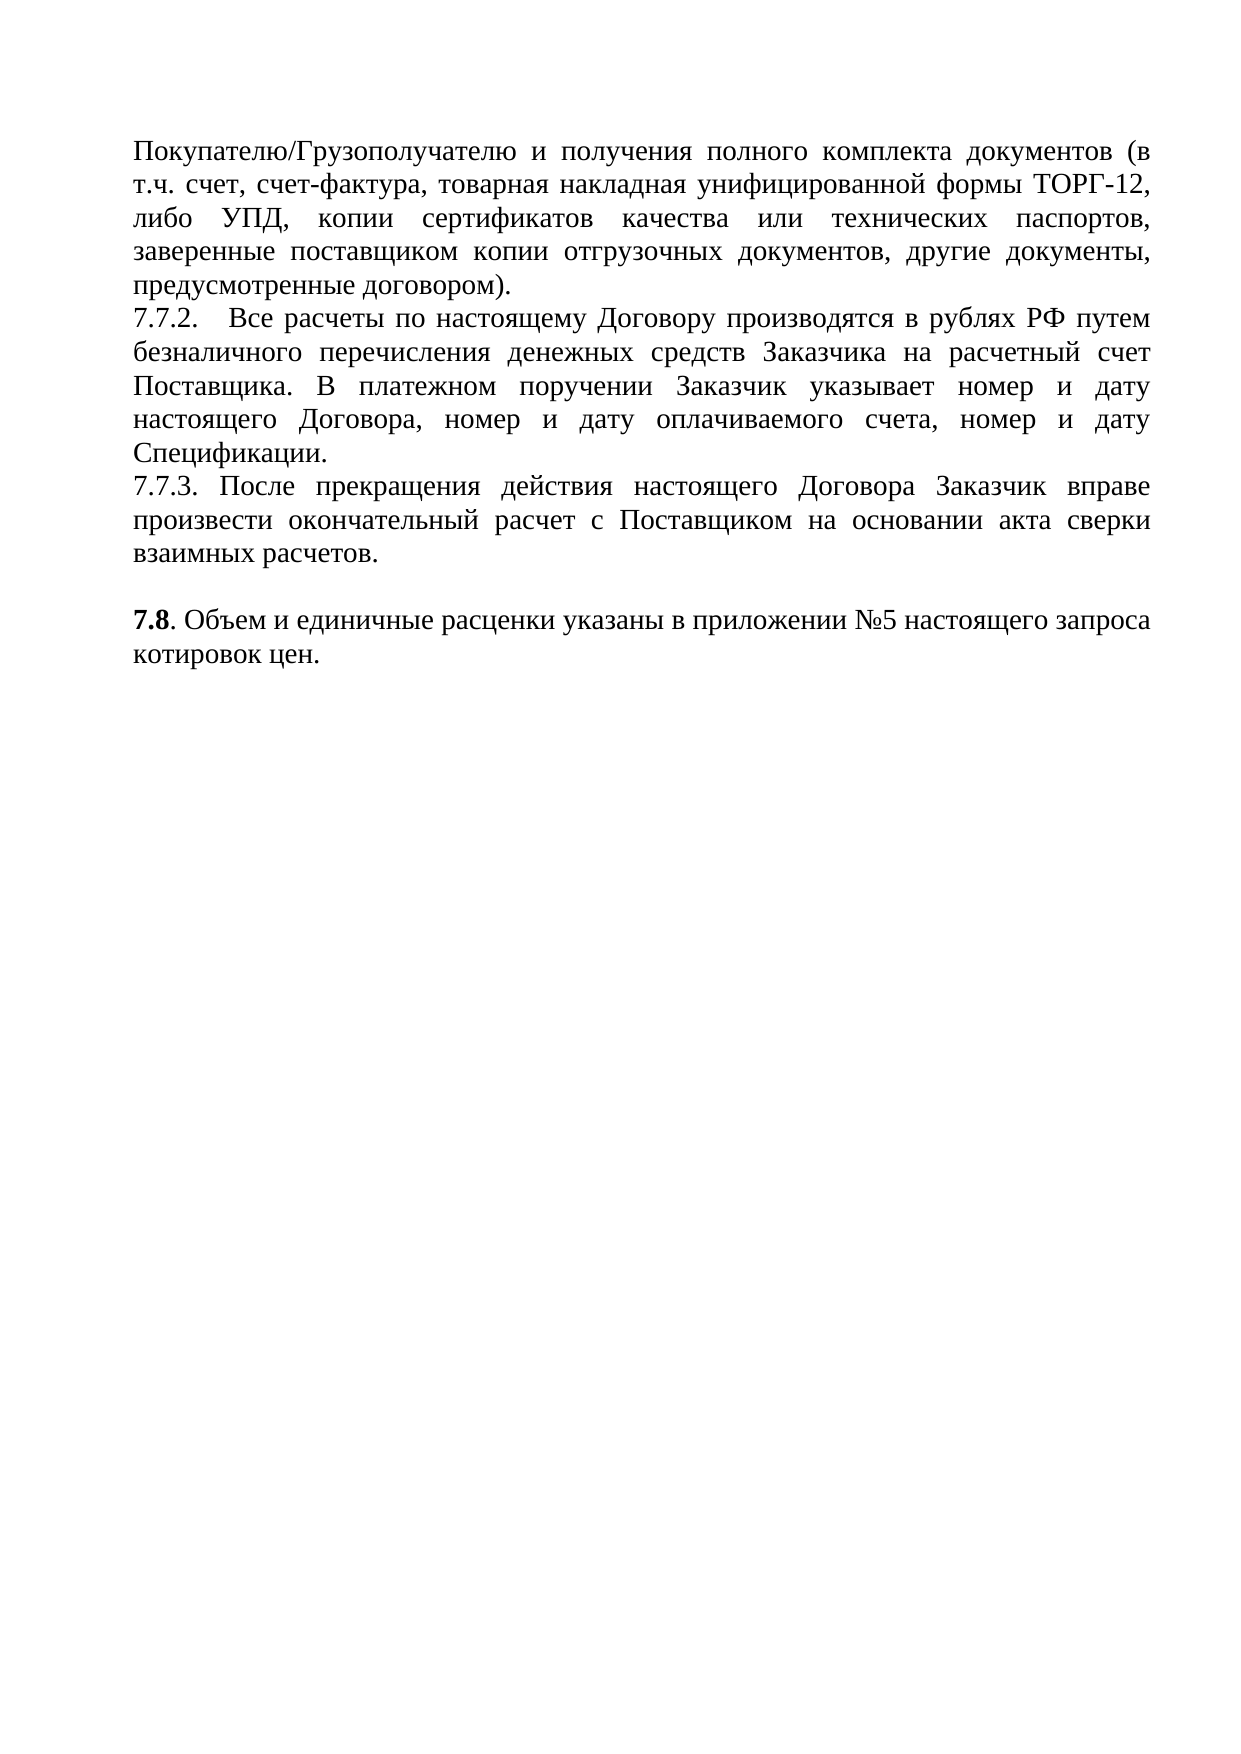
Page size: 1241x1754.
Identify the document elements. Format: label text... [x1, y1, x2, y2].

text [133, 133, 1152, 301]
list 7.8. Объем и единичные расценки указаны в приложении №5 настоящего запроса котировок цен. [133, 602, 1152, 669]
text 7.7.3. После прекращения действия настоящего Договора Заказчик вправе произвести окончательный расчет с Поставщиком на основании акта сверки взаимных расчетов. [133, 468, 1152, 569]
list 7.7.2. Все расчеты по настоящему Договору производятся в рублях РФ путем безналичного перечисления денежных средств Заказчика на расчетный счет Поставщика. В платежном поручении Заказчик указывает номер и дату настоящего Договора, номер и дату оплачиваемого счета, номер и дату Спецификации. [133, 301, 1152, 468]
